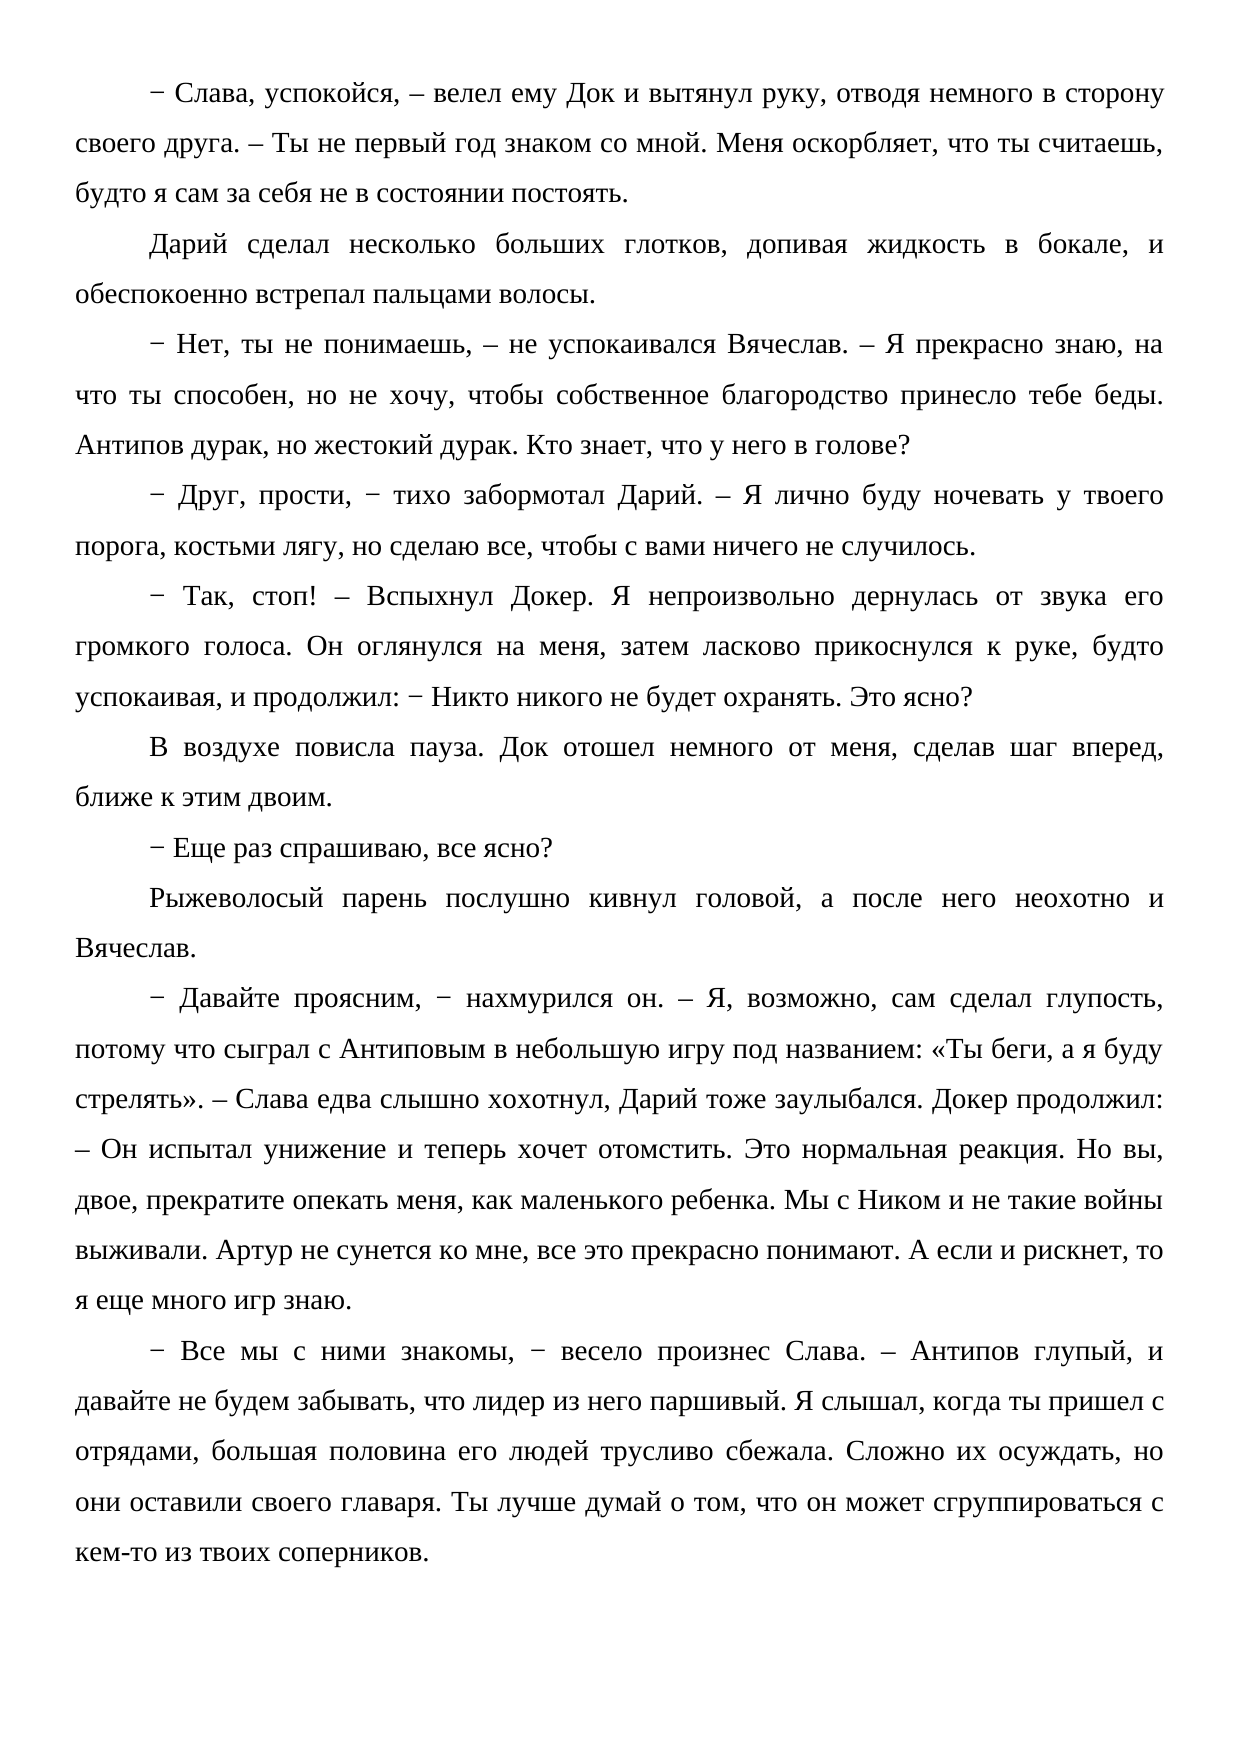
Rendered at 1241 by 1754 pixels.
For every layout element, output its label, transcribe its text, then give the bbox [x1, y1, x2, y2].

text − Все мы с ними знакомы, − весело произнес Слава. – Антипов глупый, и давайте не будем забывать, что лидер из него паршивый. Я слышал, когда ты пришел с отрядами, большая половина его людей трусливо сбежала. Сложно их осуждать, но они оставили своего главаря. Ты лучше думай о том, что он может сгруппироваться с кем-то из твоих соперников. [75, 1333, 1165, 1568]
text В воздухе повисла пауза. Док отошел немного от меня, сделав шаг вперед, ближе к этим двоим. [75, 729, 1165, 813]
text Рыжеволосый парень послушно кивнул головой, а после него неохотно и Вячеслав. [75, 880, 1165, 964]
text Дарий сделал несколько больших глотков, допивая жидкость в бокале, и обеспокоенно встрепал пальцами волосы. [75, 226, 1165, 310]
text − Слава, успокойся, – велел ему Док и вытянул руку, отводя немного в сторону своего друга. – Ты не первый год знаком со мной. Меня оскорбляет, что ты считаешь, будто я сам за себя не в состоянии постоять. [75, 75, 1165, 209]
text − Друг, прости, − тихо забормотал Дарий. – Я лично буду ночевать у твоего порога, костьми лягу, но сделаю все, чтобы с вами ничего не случилось. [75, 477, 1165, 561]
text − Давайте проясним, − нахмурился он. – Я, возможно, сам сделал глупость, потому что сыграл с Антиповым в небольшую игру под названием: «Ты беги, а я буду стрелять». – Слава едва слышно хохотнул, Дарий тоже заулыбался. Докер продолжил: – Он испытал унижение и теперь хочет отомстить. Это нормальная реакция. Но вы, двое, прекратите опекать меня, как маленького ребенка. Мы с Ником и не такие войны выживали. Артур не сунется ко мне, все это прекрасно понимают. А если и рискнет, то я еще много игр знаю. [75, 981, 1165, 1316]
text − Так, стоп! – Вспыхнул Докер. Я непроизвольно дернулась от звука его громкого голоса. Он оглянулся на меня, затем ласково прикоснулся к руке, будто успокаивая, и продолжил: − Никто никого не будет охранять. Это ясно? [75, 578, 1165, 712]
text − Нет, ты не понимаешь, – не успокаивался Вячеслав. – Я прекрасно знаю, на что ты способен, но не хочу, чтобы собственное благородство принесло тебе беды. Антипов дурак, но жестокий дурак. Кто знает, что у него в голове? [75, 327, 1165, 461]
text − Еще раз спрашиваю, все ясно? [75, 830, 1165, 863]
